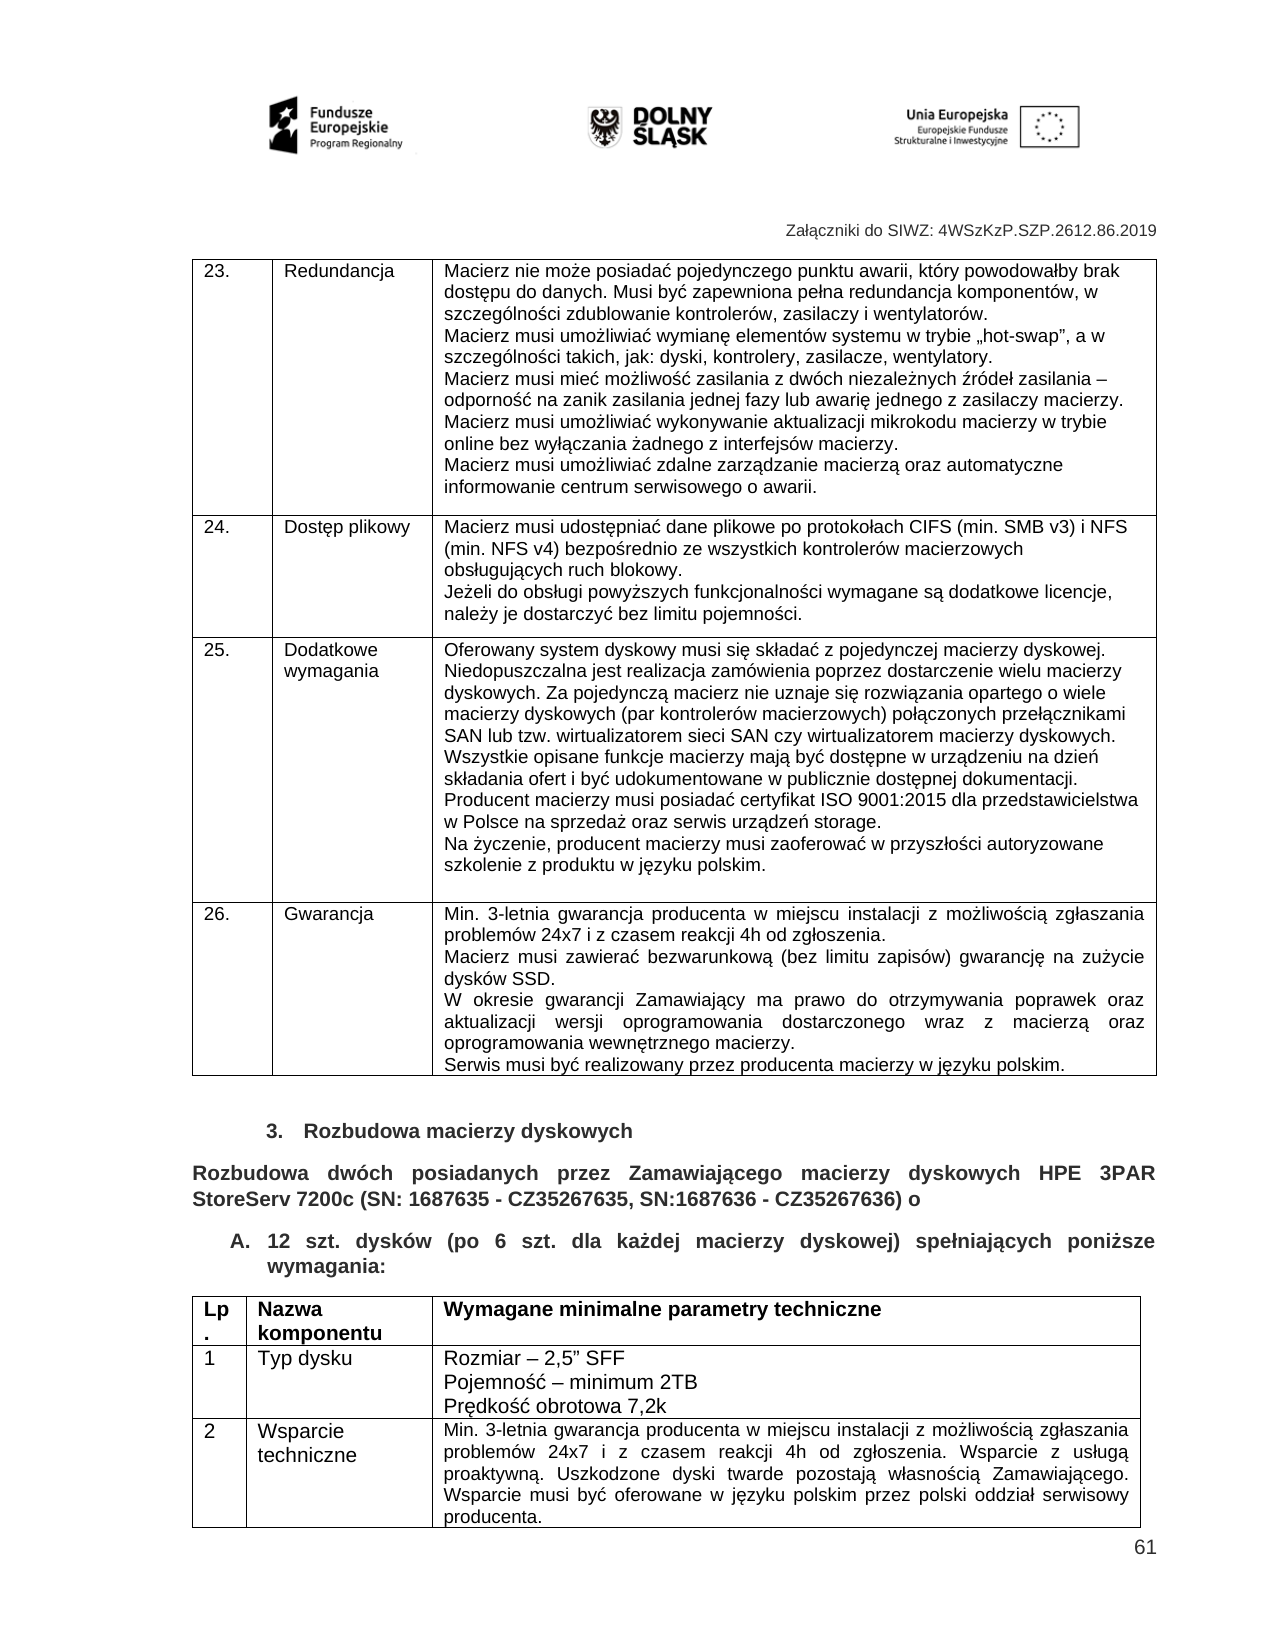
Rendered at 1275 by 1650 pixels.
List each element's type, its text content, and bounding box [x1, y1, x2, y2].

table_cell Typ dysku [247, 1346, 432, 1418]
table_cell Macierz nie może posiadać pojedynczego punktu awarii, który powodowałby brak dostępu do danych. Musi być zapewniona pełna redundancja komponentów, w szczególności zdublowanie kontrolerów, zasilaczy i wentylatorów. Macierz musi umożliwiać wymianę elementów systemu w trybie „hot-swap”, a w szczególności takich, jak: dyski, kontrolery, zasilacze, wentylatory. Macierz musi mieć możliwość zasilania z dwóch niezależnych źródeł zasilania – odporność na zanik zasilania jednej fazy lub awarię jednego z zasilaczy macierzy. Macierz musi umożliwiać wykonywanie aktualizacji mikrokodu macierzy w trybie online bez wyłączania żadnego z interfejsów macierzy. Macierz musi umożliwiać zdalne zarządzanie macierzą oraz automatyczne informowanie centrum serwisowego o awarii. [433, 260, 1156, 515]
table_cell Redundancja [273, 260, 432, 515]
table_cell Wsparcie techniczne [247, 1419, 432, 1527]
table_cell Rozmiar – 2,5” SFF Pojemność – minimum 2TB Prędkość obrotowa 7,2k [433, 1346, 1140, 1418]
table_cell Min. 3-letnia gwarancja producenta w miejscu instalacji z możliwością zgłaszania problemów 24x7 i z czasem reakcji 4h od zgłoszenia. Macierz musi zawierać bezwarunkową (bez limitu zapisów) gwarancję na zużycie dysków SSD. W okresie gwarancji Zamawiający ma prawo do otrzymywania poprawek oraz aktualizacji wersji oprogramowania dostarczonego wraz z macierzą oraz oprogramowania wewnętrznego macierzy. Serwis musi być realizowany przez producenta macierzy w języku polskim. [433, 903, 1156, 1075]
table_cell Dostęp plikowy [273, 516, 432, 637]
table_cell Min. 3-letnia gwarancja producenta w miejscu instalacji z możliwością zgłaszania problemów 24x7 i z czasem reakcji 4h od zgłoszenia. Wsparcie z usługą proaktywną. Uszkodzone dyski twarde pozostają własnością Zamawiającego. Wsparcie musi być oferowane w języku polskim przez polski oddział serwisowy producenta. [433, 1419, 1140, 1527]
text Rozbudowa dwóch posiadanych przez Zamawiającego macierzy dyskowych HPE 3PAR StoreServ 7200c (SN: 1687635 - CZ35267635, SN:1687636 - CZ35267636) o [192, 1161, 1157, 1210]
table_cell [193, 638, 272, 902]
list 12 szt. dysków (po 6 szt. dla każdej macierzy dyskowej) spełniających poniższe wymagania: [229, 1229, 1157, 1278]
table_header Lp. [193, 1297, 246, 1345]
table_header Wymagane minimalne parametry techniczne [433, 1297, 1140, 1345]
list Rozbudowa macierzy dyskowych [266, 1119, 1157, 1143]
picture [214, 44, 1135, 203]
table_header Nazwa komponentu [247, 1297, 432, 1345]
table_cell [193, 903, 272, 1075]
table_cell 1 [193, 1346, 246, 1418]
table_cell Gwarancja [273, 903, 432, 1075]
table_cell Macierz musi udostępniać dane plikowe po protokołach CIFS (min. SMB v3) i NFS (min. NFS v4) bezpośrednio ze wszystkich kontrolerów macierzowych obsługujących ruch blokowy. Jeżeli do obsługi powyższych funkcjonalności wymagane są dodatkowe licencje, należy je dostarczyć bez limitu pojemności. [433, 516, 1156, 637]
table_cell [193, 516, 272, 637]
table_cell [193, 260, 272, 515]
table_cell 2 [193, 1419, 246, 1527]
table_cell Oferowany system dyskowy musi się składać z pojedynczej macierzy dyskowej. Niedopuszczalna jest realizacja zamówienia poprzez dostarczenie wielu macierzy dyskowych. Za pojedynczą macierz nie uznaje się rozwiązania opartego o wiele macierzy dyskowych (par kontrolerów macierzowych) połączonych przełącznikami SAN lub tzw. wirtualizatorem sieci SAN czy wirtualizatorem macierzy dyskowych. Wszystkie opisane funkcje macierzy mają być dostępne w urządzeniu na dzień składania ofert i być udokumentowane w publicznie dostępnej dokumentacji. Producent macierzy musi posiadać certyfikat ISO 9001:2015 dla przedstawicielstwa w Polsce na sprzedaż oraz serwis urządzeń storage. Na życzenie, producent macierzy musi zaoferować w przyszłości autoryzowane szkolenie z produktu w języku polskim. [433, 638, 1156, 902]
table_cell Dodatkowe wymagania [273, 638, 432, 902]
